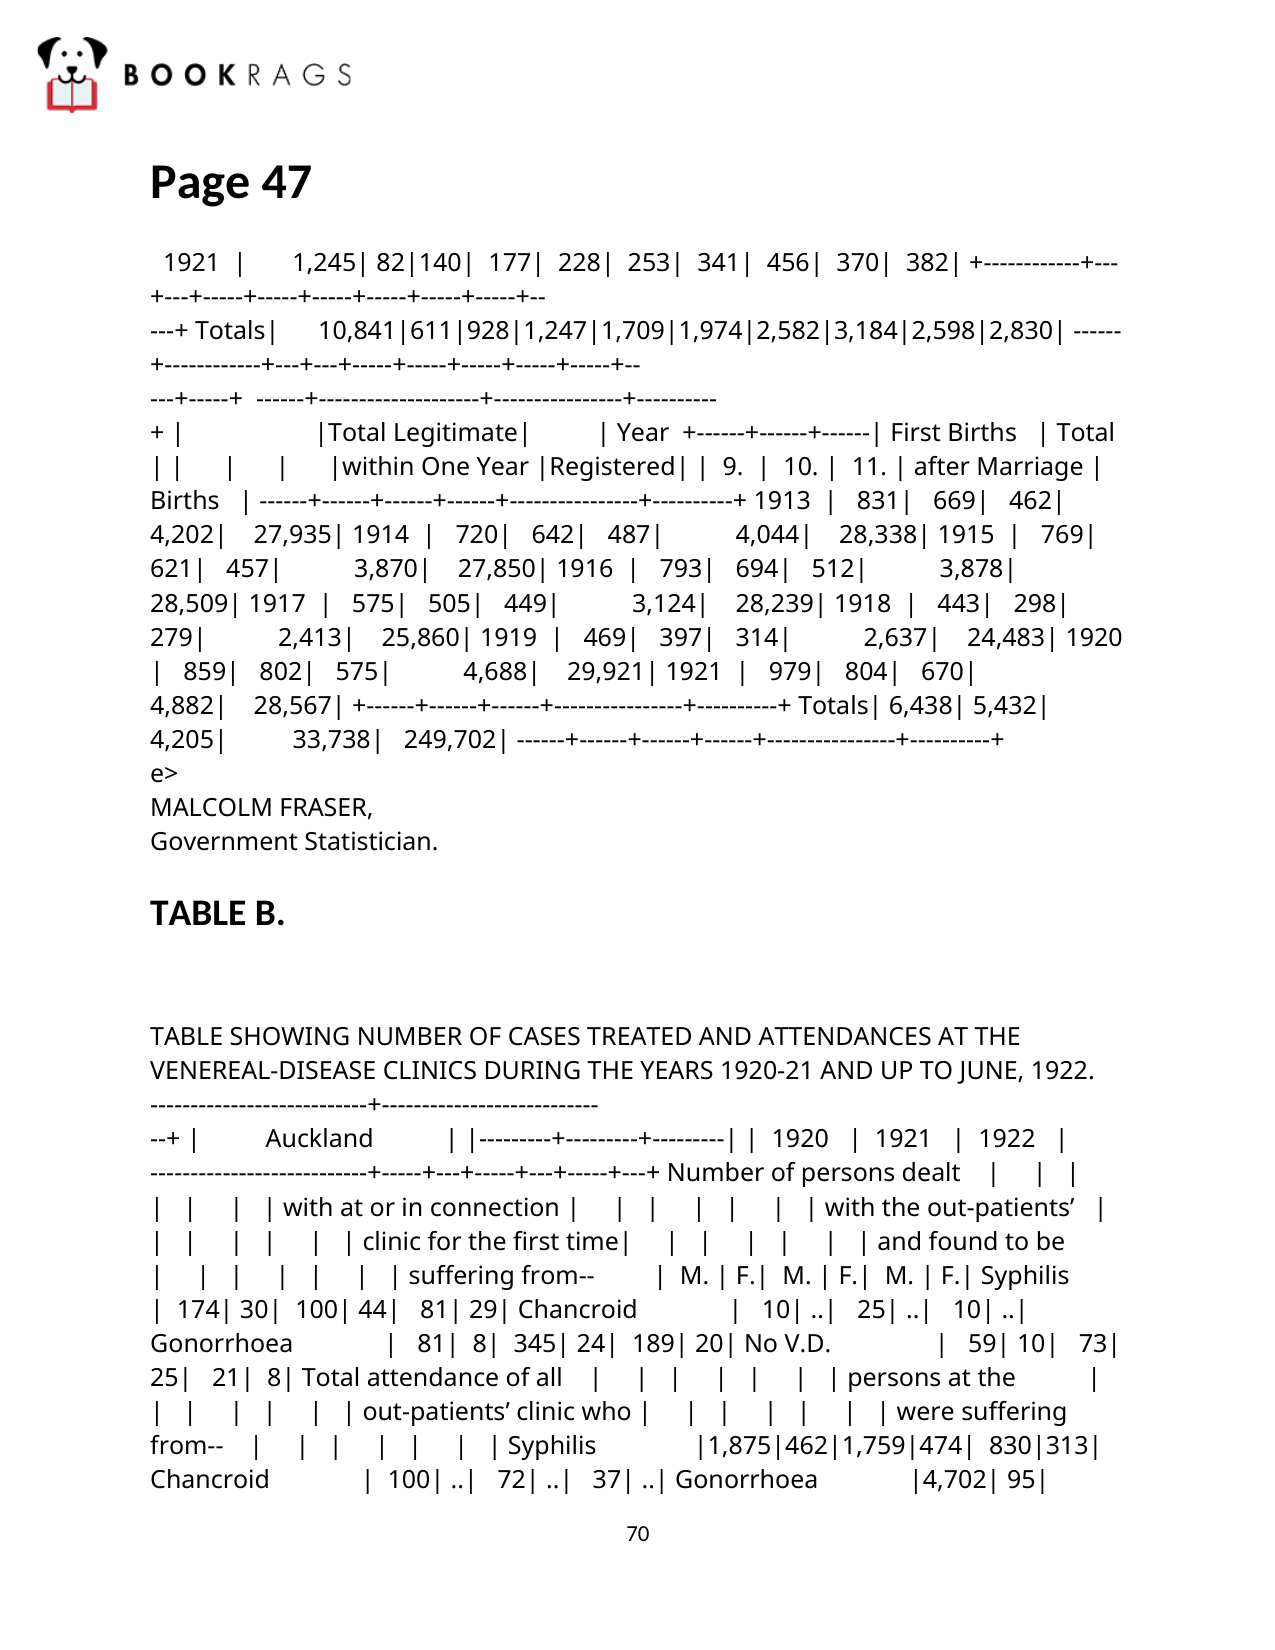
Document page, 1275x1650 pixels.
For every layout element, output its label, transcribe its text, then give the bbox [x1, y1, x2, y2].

text 1921 | 1,245| 82|140| 177| 228| 253| 341| 456| 370| 382| +------------+---+---+-----+-----+-----+-----+-----+-----+-- ---+ Totals| 10,841|611|928|1,247|1,709|1,974|2,582|3,184|2,598|2,830| ------+------------+---+---+-----+-----+-----+-----+-----+-- ---+-----+ ------+--------------------+----------------+---------- + | |Total Legitimate| | Year +------+------+------| First Births | Total | | | | |within One Year |Registered| | 9. | 10. | 11. | after Marriage | Births | ------+------+------+------+----------------+----------+ 1913 | 831| 669| 462| 4,202| 27,935| 1914 | 720| 642| 487| 4,044| 28,338| 1915 | 769| 621| 457| 3,870| 27,850| 1916 | 793| 694| 512| 3,878| 28,509| 1917 | 575| 505| 449| 3,124| 28,239| 1918 | 443| 298| 279| 2,413| 25,860| 1919 | 469| 397| 314| 2,637| 24,483| 1920 | 859| 802| 575| 4,688| 29,921| 1921 | 979| 804| 670| 4,882| 28,567| +------+------+------+----------------+----------+ Totals| 6,438| 5,432| 4,205| 33,738| 249,702| ------+------+------+------+----------------+----------+ e> MALCOLM FRASER, Government Statistician. [150, 244, 1125, 858]
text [150, 1019, 1125, 1496]
text TABLE B. [150, 889, 1125, 935]
text Page 47 [150, 150, 1125, 211]
picture [37, 37, 351, 113]
